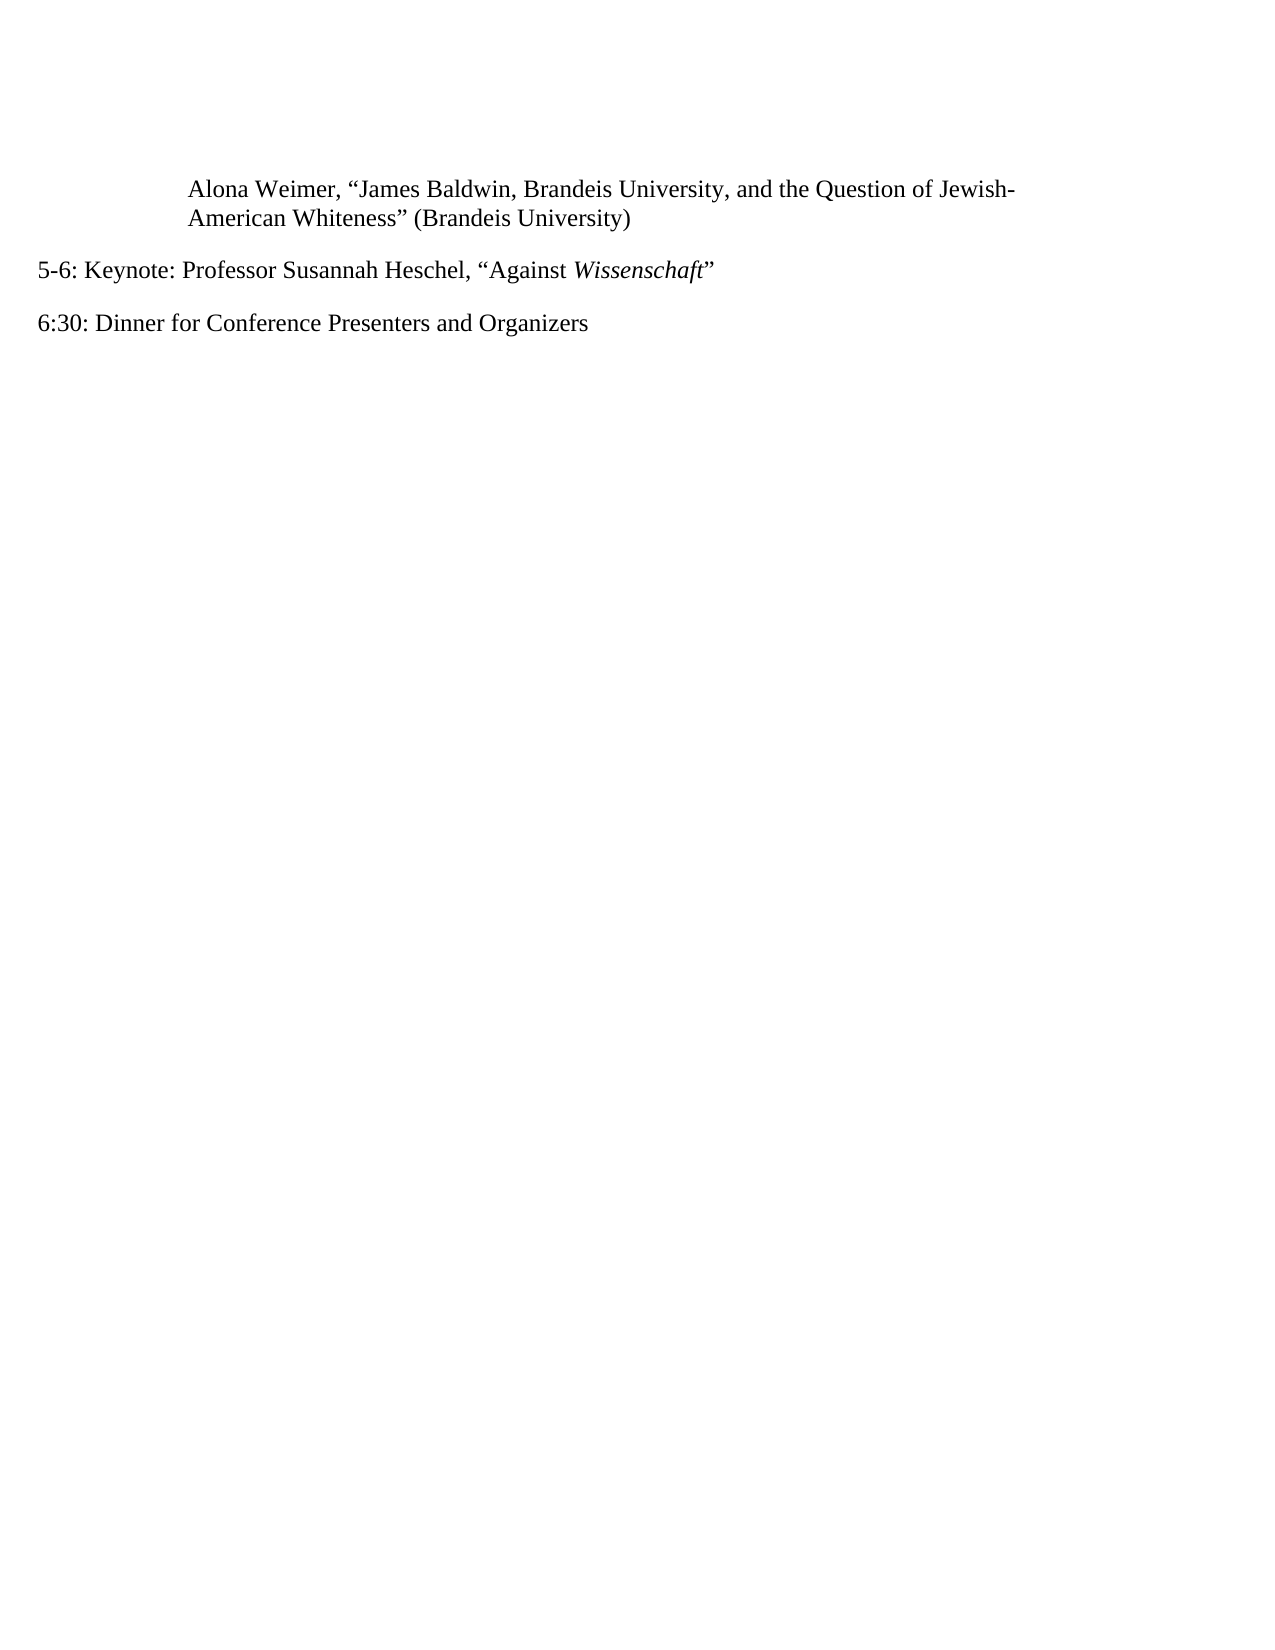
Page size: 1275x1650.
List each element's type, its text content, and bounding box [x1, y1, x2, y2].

text Alona Weimer, “James Baldwin, Brandeis University, and the Question of Jewish-American Whiteness” (Brandeis University) [187, 174, 1087, 232]
text 6:30: Dinner for Conference Presenters and Organizers [37, 308, 1087, 337]
text 5-6: Keynote: Professor Susannah Heschel, “Against Wissenschaft” [37, 256, 1087, 284]
